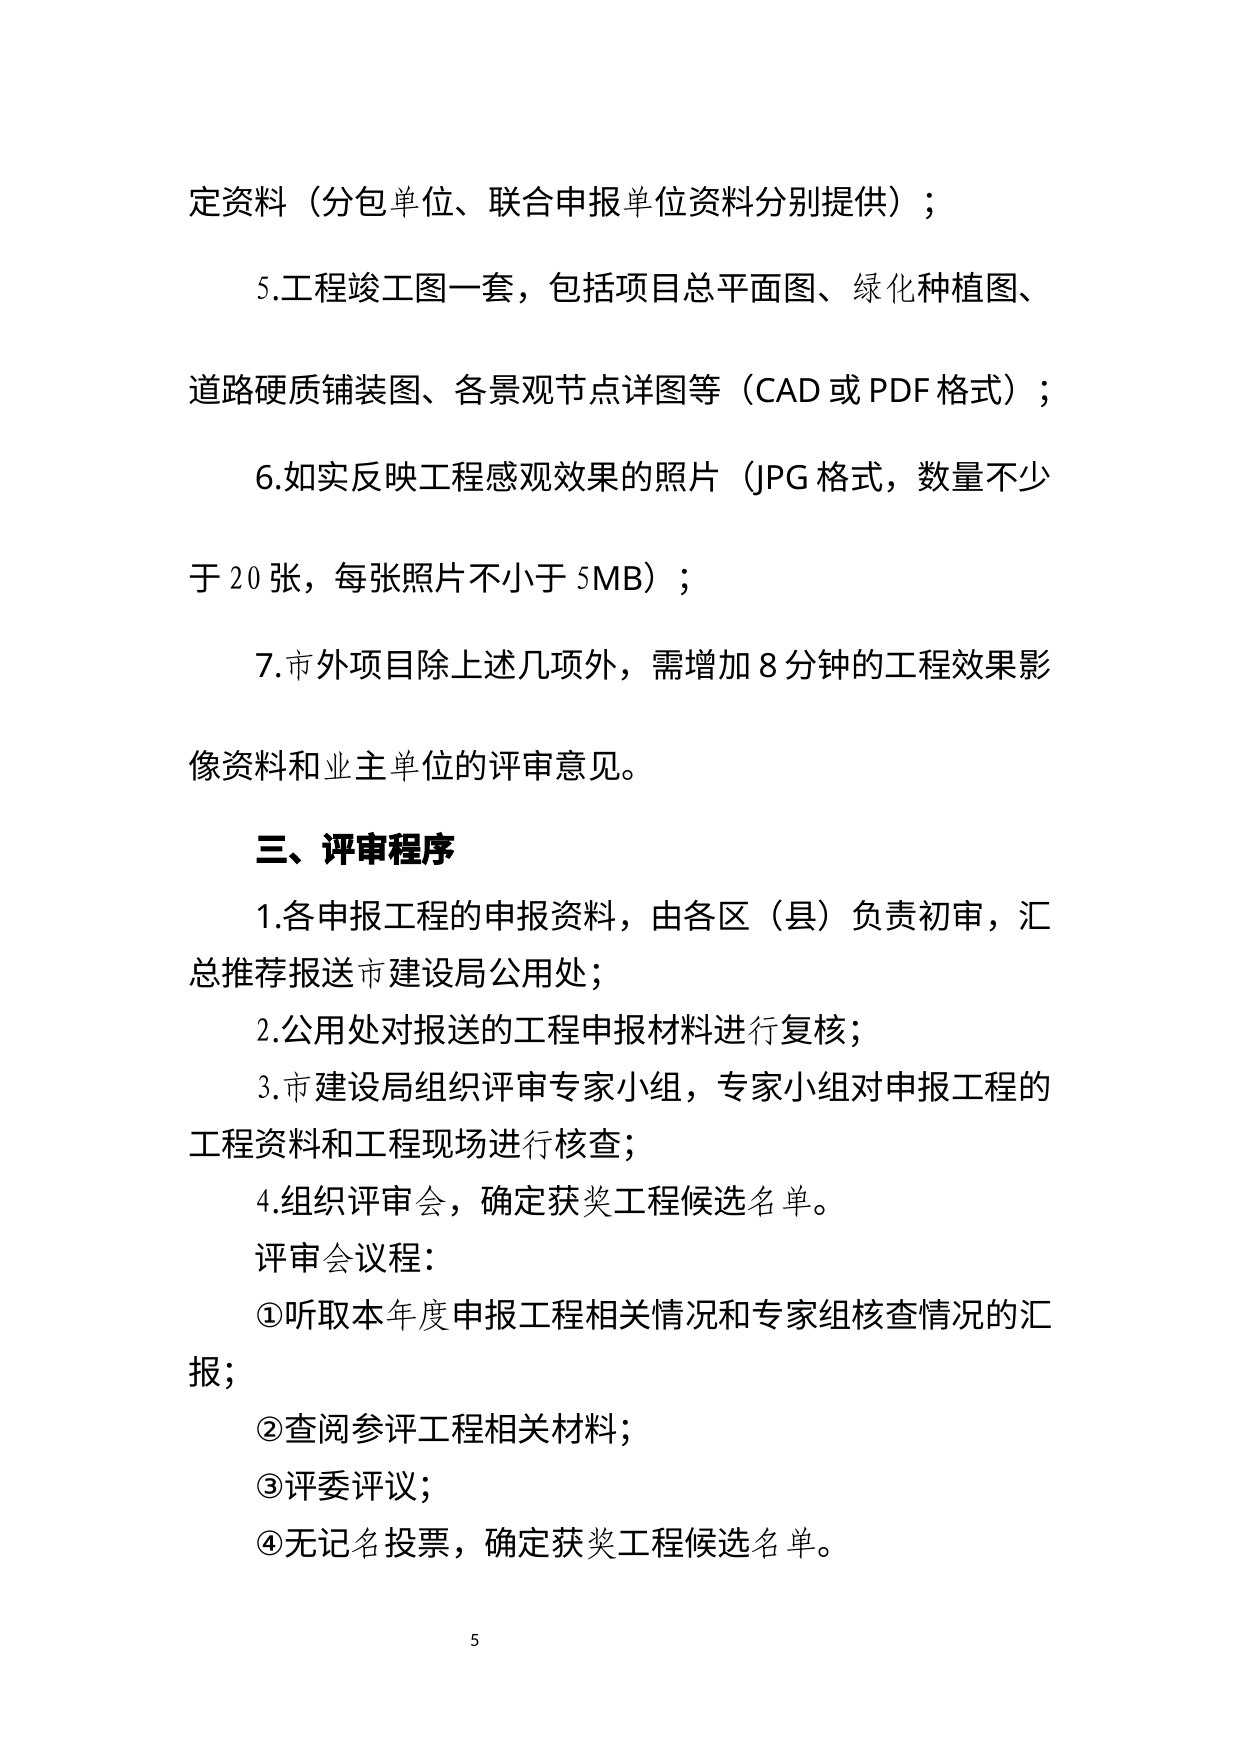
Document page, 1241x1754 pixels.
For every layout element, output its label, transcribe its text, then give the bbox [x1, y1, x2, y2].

text 5.工程竣工图一套，包括项目总平面图、绿化种植图、道路硬质铺装图、各景观节点详图等（CAD或PDF格式）； [188, 253, 1052, 422]
text ①听取本年度申报工程相关情况和专家组核查情况的汇报； [188, 1294, 1052, 1389]
text 评审会议程： [188, 1237, 1052, 1275]
list 4.组织评审会，确定获奖工程候选名单。 [188, 1180, 1052, 1218]
text ③评委评议； [188, 1465, 1052, 1503]
text 2.公用处对报送的工程申报材料进行复核； [188, 1009, 1052, 1047]
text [188, 166, 1052, 234]
text 7.市外项目除上述几项外，需增加8分钟的工程效果影像资料和业主单位的评审意见。 [188, 629, 1052, 798]
text 6.如实反映工程感观效果的照片（JPG格式，数量不少于20张，每张照片不小于5MB）； [188, 441, 1052, 610]
list 三、评审程序 [188, 828, 1052, 866]
text ④无记名投票，确定获奖工程候选名单。 [188, 1522, 1052, 1560]
text 1.各申报工程的申报资料，由各区（县）负责初审，汇总推荐报送市建设局公用处； [188, 895, 1052, 990]
text 3.市建设局组织评审专家小组，专家小组对申报工程的工程资料和工程现场进行核查； [188, 1066, 1052, 1161]
text ②查阅参评工程相关材料； [188, 1408, 1052, 1446]
